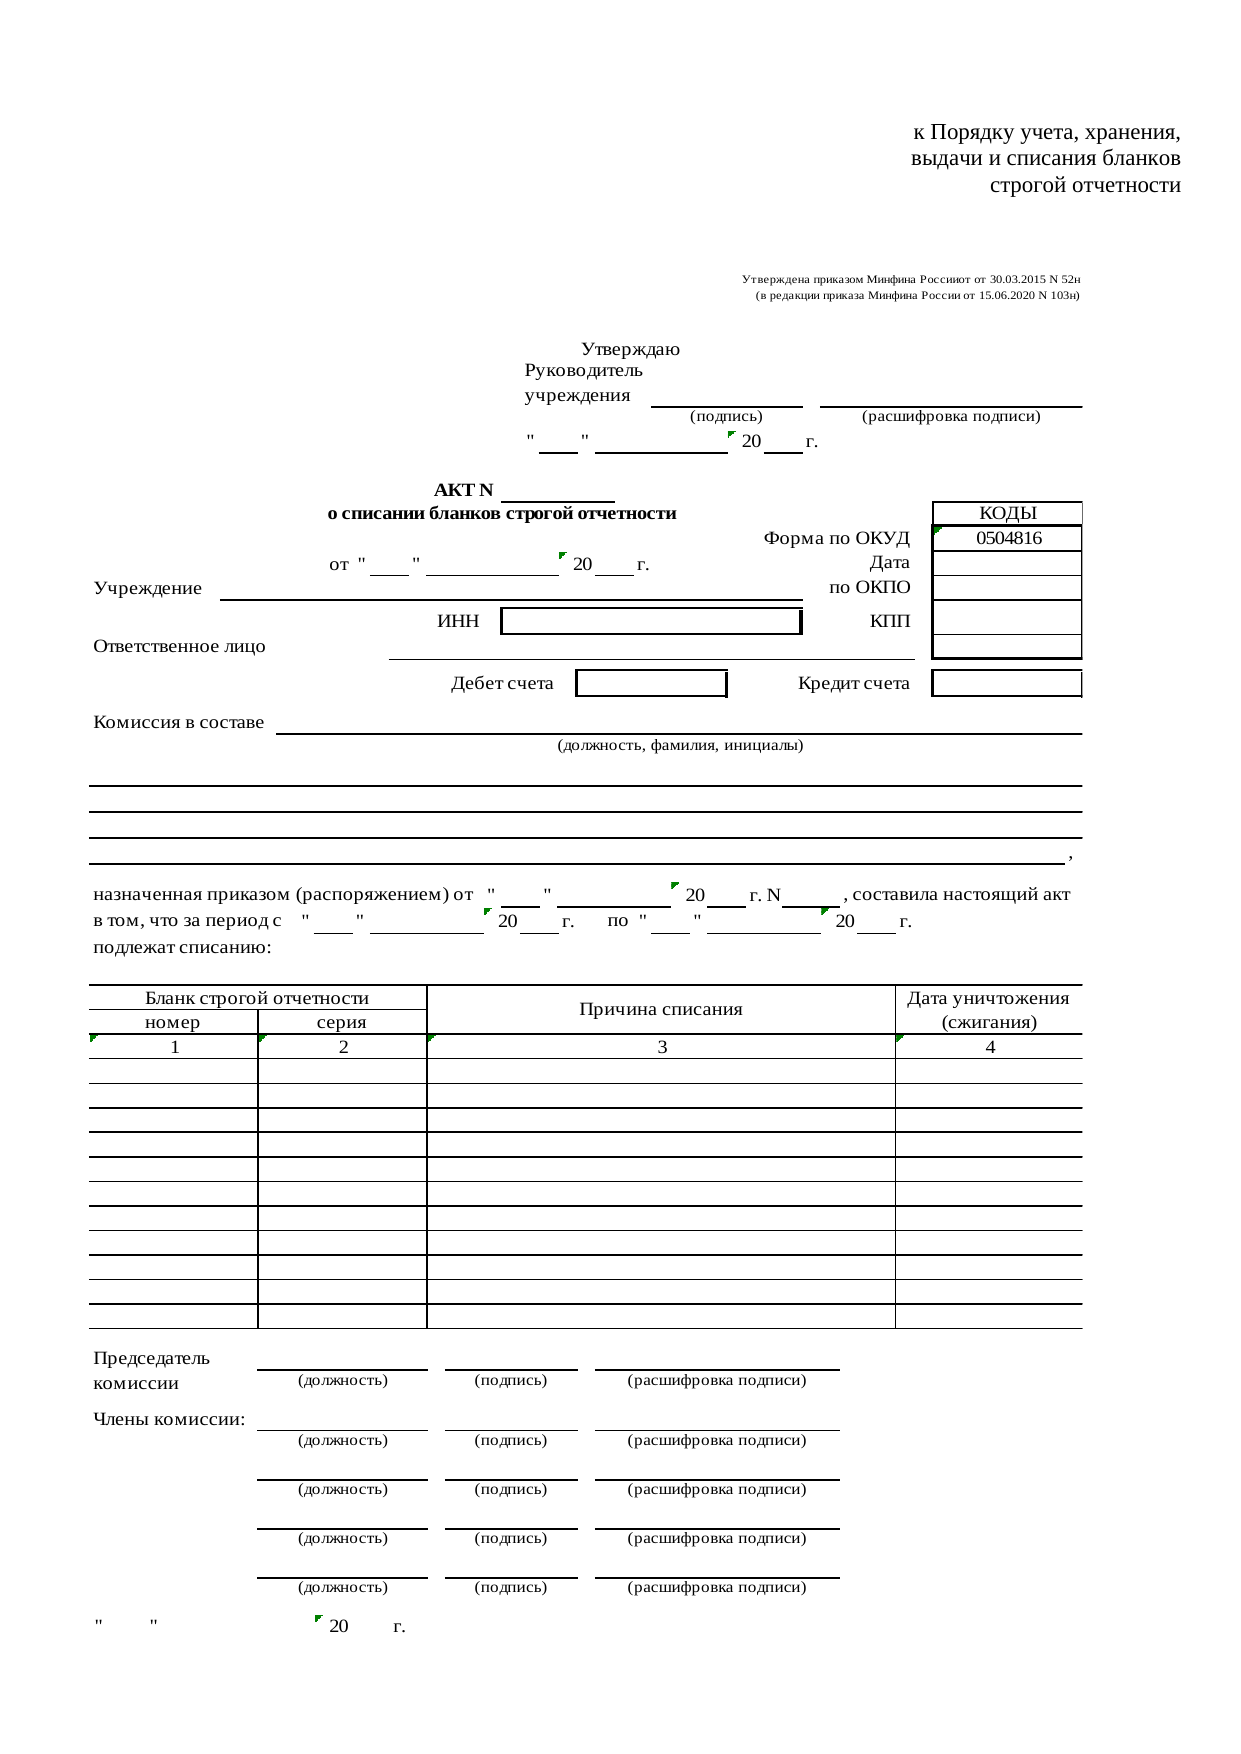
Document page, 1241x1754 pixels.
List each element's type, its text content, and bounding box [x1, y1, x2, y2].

text к Порядку учета, хранения, [89, 118, 1181, 144]
text строгой отчетности [89, 171, 1181, 197]
text выдачи и списания бланков [89, 144, 1181, 171]
